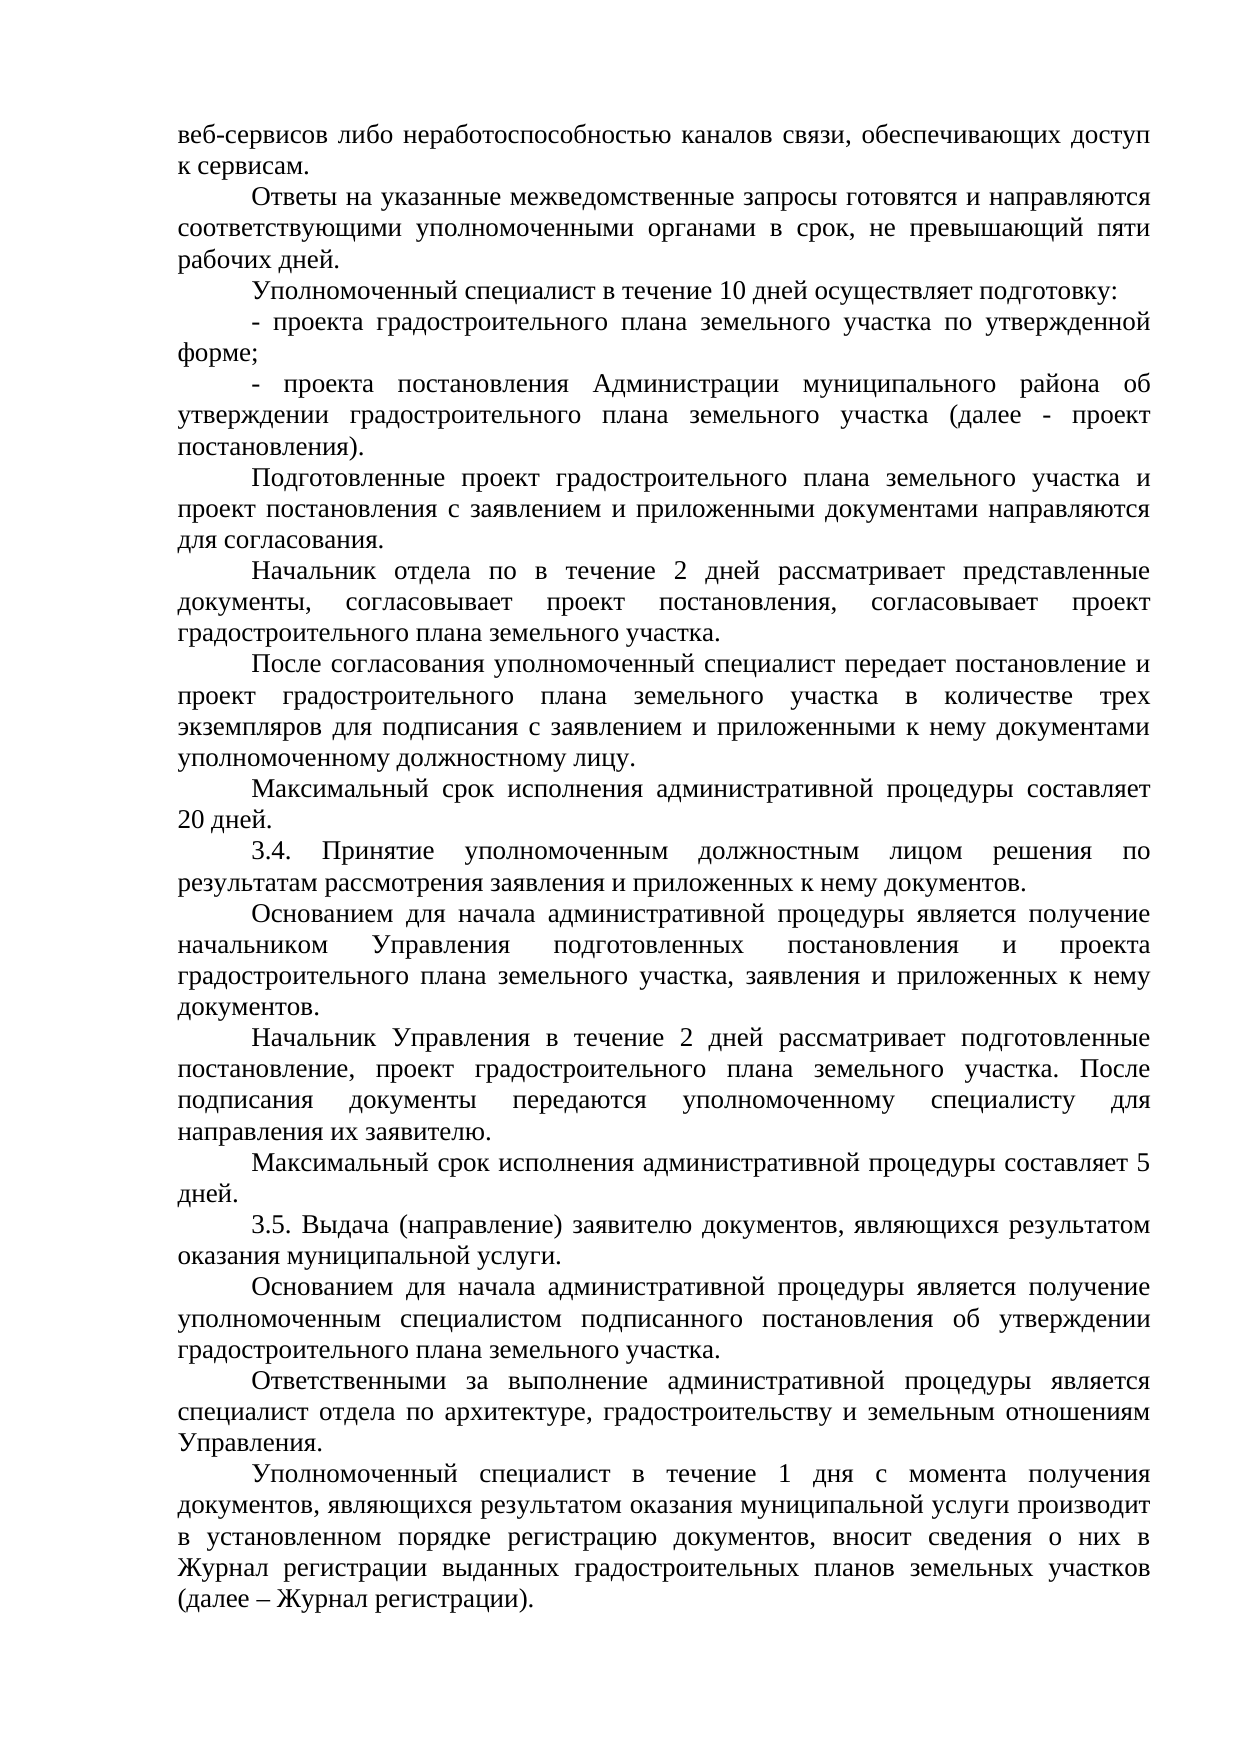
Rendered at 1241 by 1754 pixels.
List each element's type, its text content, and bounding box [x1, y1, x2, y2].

text Основанием для начала административной процедуры является получение уполномоченным специалистом подписанного постановления об утверждении градостроительного плана земельного участка. [177, 1271, 1152, 1364]
text Основанием для начала административной процедуры является получение начальником Управления подготовленных постановления и проекта градостроительного плана земельного участка, заявления и приложенных к нему документов. [177, 897, 1152, 1021]
text Уполномоченный специалист в течение 1 дня с момента получения документов, являющихся результатом оказания муниципальной услуги производит в установленном порядке регистрацию документов, вносит сведения о них в Журнал регистрации выданных градостроительных планов земельных участков (далее – Журнал регистрации). [177, 1457, 1152, 1613]
text - проекта градостроительного плана земельного участка по утвержденной форме; [177, 305, 1152, 367]
text Ответственными за выполнение административной процедуры является специалист отдела по архитектуре, градостроительству и земельным отношениям Управления. [177, 1364, 1152, 1457]
text Начальник Управления в течение 2 дней рассматривает подготовленные постановление, проект градостроительного плана земельного участка. После подписания документы передаются уполномоченному специалисту для направления их заявителю. [177, 1021, 1152, 1146]
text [177, 118, 1152, 180]
text Ответы на указанные межведомственные запросы готовятся и направляются соответствующими уполномоченными органами в срок, не превышающий пяти рабочих дней. [177, 180, 1152, 274]
text Начальник отдела по в течение 2 дней рассматривает представленные документы, согласовывает проект постановления, согласовывает проект градостроительного плана земельного участка. [177, 554, 1152, 648]
text Максимальный срок исполнения административной процедуры составляет 5 дней. [177, 1146, 1152, 1208]
text Подготовленные проект градостроительного плана земельного участка и проект постановления с заявлением и приложенными документами направляются для согласования. [177, 461, 1152, 554]
text После согласования уполномоченный специалист передает постановление и проект градостроительного плана земельного участка в количестве трех экземпляров для подписания с заявлением и приложенными к нему документами уполномоченному должностному лицу. [177, 648, 1152, 772]
text Максимальный срок исполнения административной процедуры составляет 20 дней. [177, 772, 1152, 834]
text Уполномоченный специалист в течение 10 дней осуществляет подготовку: [177, 274, 1152, 305]
text - проекта постановления Администрации муниципального района об утверждении градостроительного плана земельного участка (далее - проект постановления). [177, 367, 1152, 461]
text 3.4. Принятие уполномоченным должностным лицом решения по результатам рассмотрения заявления и приложенных к нему документов. [177, 834, 1152, 897]
text 3.5. Выдача (направление) заявителю документов, являющихся результатом оказания муниципальной услуги. [177, 1208, 1152, 1271]
